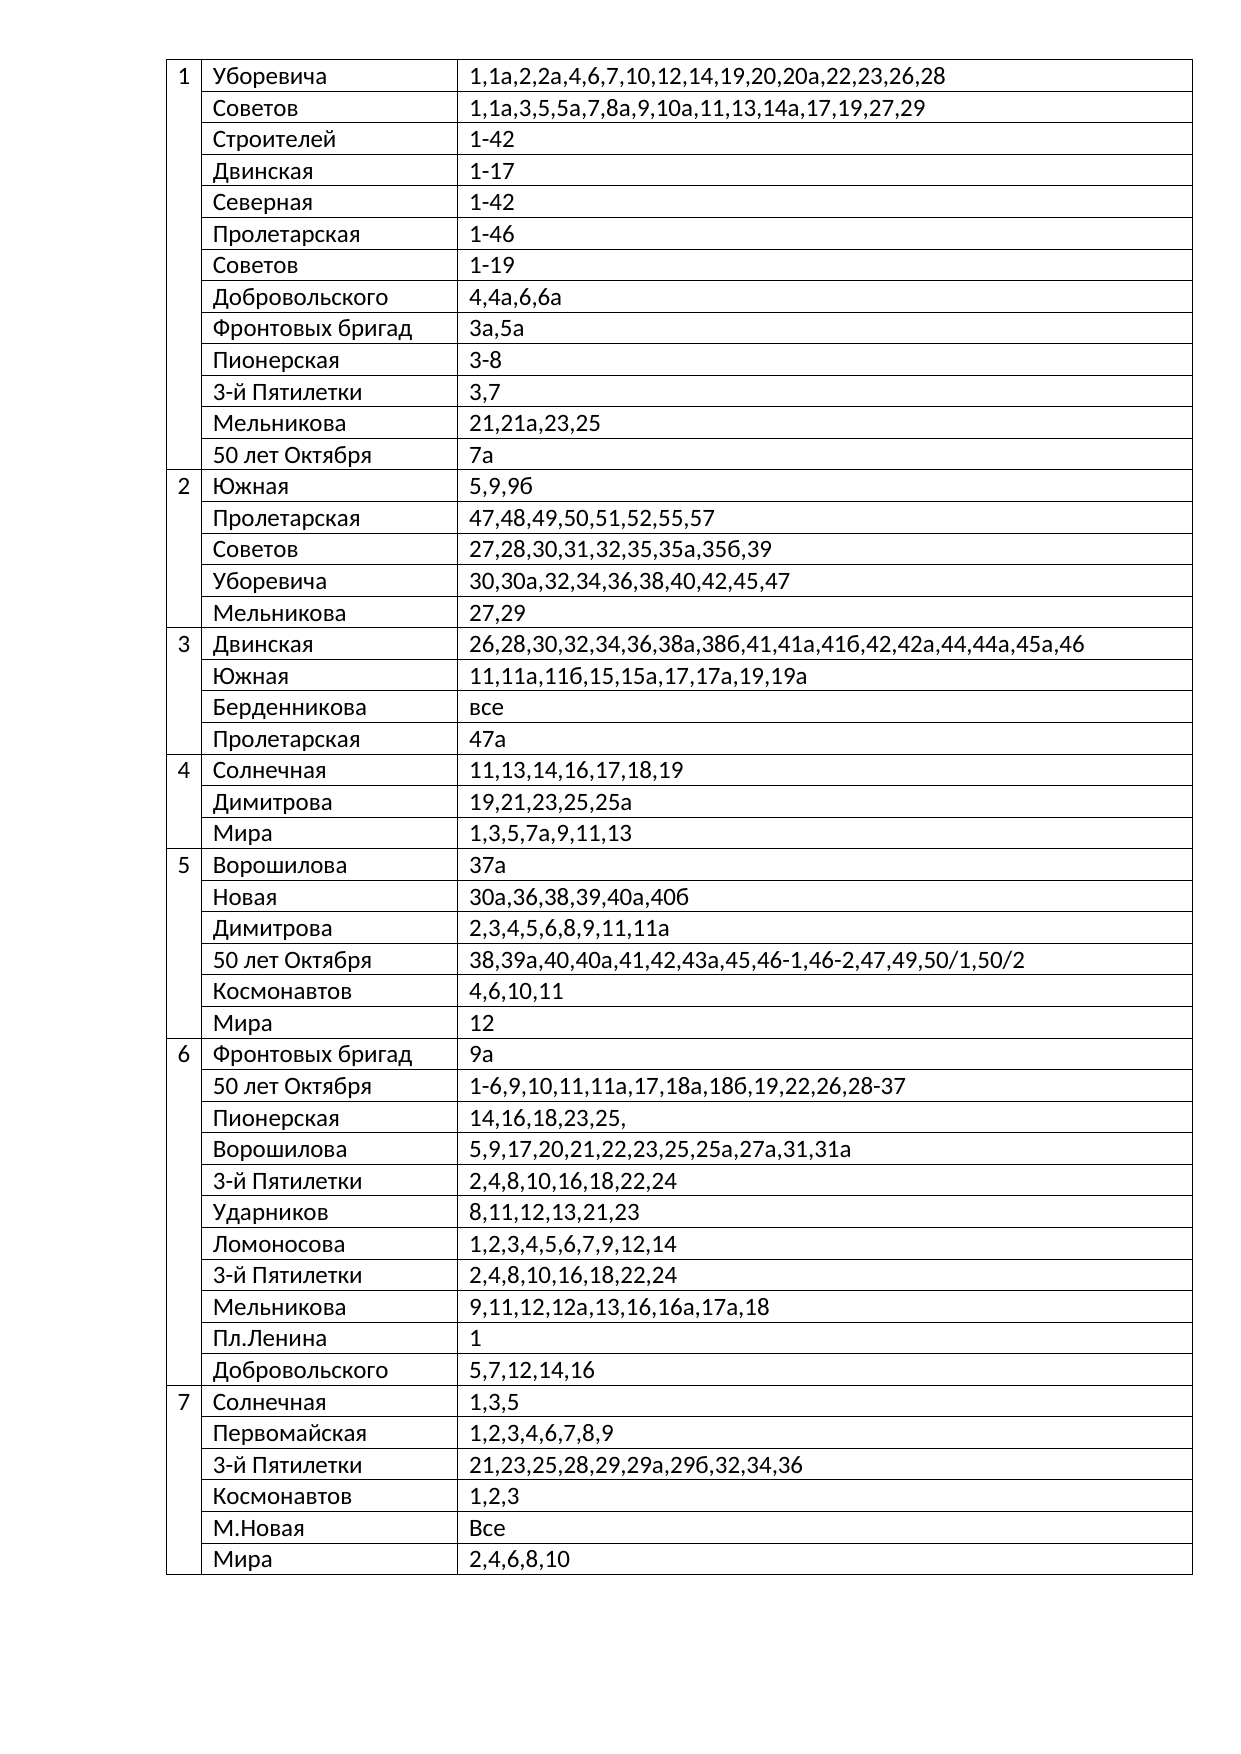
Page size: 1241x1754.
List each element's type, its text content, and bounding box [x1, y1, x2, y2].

table_cell 3 [167, 628, 201, 753]
table_cell Ворошилова [202, 1133, 457, 1164]
table_cell 1,1а,3,5,5а,7,8а,9,10а,11,13,14а,17,19,27,29 [458, 92, 1192, 122]
table_cell Мира [202, 818, 457, 848]
table_cell 1-42 [458, 123, 1192, 154]
table_cell 26,28,30,32,34,36,38а,38б,41,41а,41б,42,42а,44,44а,45а,46 [458, 628, 1192, 659]
table_cell 1,3,5 [458, 1386, 1192, 1416]
table_cell Ударников [202, 1196, 457, 1227]
table_cell 6 [167, 1039, 201, 1385]
table_cell Советов [202, 92, 457, 122]
table_cell Мира [202, 1007, 457, 1037]
table_cell 30,30а,32,34,36,38,40,42,45,47 [458, 565, 1192, 596]
table_cell 3-й Пятилетки [202, 1260, 457, 1290]
table_cell Двинская [202, 155, 457, 185]
table_cell 30а,36,38,39,40а,40б [458, 881, 1192, 911]
table_cell Добровольского [202, 1354, 457, 1385]
table_cell 9,11,12,12а,13,16,16а,17а,18 [458, 1291, 1192, 1322]
table_cell Фронтовых бригад [202, 1039, 457, 1069]
table_cell 21,21а,23,25 [458, 407, 1192, 438]
table_cell Северная [202, 186, 457, 217]
table_cell 38,39а,40,40а,41,42,43а,45,46-1,46-2,47,49,50/1,50/2 [458, 944, 1192, 974]
table_cell Мельникова [202, 407, 457, 438]
table_cell Добровольского [202, 281, 457, 312]
table_cell 11,11а,11б,15,15а,17,17а,19,19а [458, 660, 1192, 690]
table_cell Двинская [202, 628, 457, 659]
table_cell 1 [458, 1323, 1192, 1353]
table_cell Солнечная [202, 1386, 457, 1416]
table_cell 50 лет Октября [202, 439, 457, 469]
table_cell 3-й Пятилетки [202, 1449, 457, 1479]
table_cell Солнечная [202, 755, 457, 785]
table_cell все [458, 691, 1192, 722]
table_cell 3-й Пятилетки [202, 1165, 457, 1195]
table_cell Пионерская [202, 1102, 457, 1132]
table_cell 2,3,4,5,6,8,9,11,11а [458, 912, 1192, 943]
table_cell Пролетарская [202, 723, 457, 753]
table_header 1,1а,2,2а,4,6,7,10,12,14,19,20,20а,22,23,26,28 [458, 60, 1192, 91]
table_cell 9а [458, 1039, 1192, 1069]
table_cell 3,7 [458, 376, 1192, 406]
table_cell Первомайская [202, 1417, 457, 1448]
table_cell Космонавтов [202, 975, 457, 1006]
table_cell Мельникова [202, 1291, 457, 1322]
table_cell 27,28,30,31,32,35,35а,35б,39 [458, 534, 1192, 564]
table_cell 3а,5а [458, 313, 1192, 343]
table_cell Ломоносова [202, 1228, 457, 1258]
table_cell Пролетарская [202, 218, 457, 248]
table_cell 1,3,5,7а,9,11,13 [458, 818, 1192, 848]
table_cell 1-6,9,10,11,11а,17,18а,18б,19,22,26,28-37 [458, 1070, 1192, 1101]
table_cell 27,29 [458, 597, 1192, 627]
table_cell Космонавтов [202, 1480, 457, 1511]
table_cell 5 [167, 849, 201, 1037]
table_cell Пролетарская [202, 502, 457, 532]
table_cell 11,13,14,16,17,18,19 [458, 755, 1192, 785]
table_cell 3-8 [458, 344, 1192, 375]
table_header Уборевича [202, 60, 457, 91]
table_cell 5,9,17,20,21,22,23,25,25а,27а,31,31а [458, 1133, 1192, 1164]
table_cell Пл.Ленина [202, 1323, 457, 1353]
table_cell Все [458, 1512, 1192, 1542]
table_cell 19,21,23,25,25а [458, 786, 1192, 817]
table_cell Мира [202, 1544, 457, 1574]
table_cell 4 [167, 755, 201, 848]
table_cell 1,2,3,4,6,7,8,9 [458, 1417, 1192, 1448]
table_cell 1-42 [458, 186, 1192, 217]
table_cell Ворошилова [202, 849, 457, 880]
table_cell Новая [202, 881, 457, 911]
table_cell 37а [458, 849, 1192, 880]
table_cell 1-19 [458, 250, 1192, 280]
table_cell 2,4,6,8,10 [458, 1544, 1192, 1574]
table_header 1 [167, 60, 201, 469]
table_cell Строителей [202, 123, 457, 154]
table_cell Уборевича [202, 565, 457, 596]
table_cell Берденникова [202, 691, 457, 722]
table_cell 4,4а,6,6а [458, 281, 1192, 312]
table_cell 1-17 [458, 155, 1192, 185]
table_cell Фронтовых бригад [202, 313, 457, 343]
table_cell 47а [458, 723, 1192, 753]
table_cell 7 [167, 1386, 201, 1574]
table_cell Советов [202, 534, 457, 564]
table_cell 3-й Пятилетки [202, 376, 457, 406]
table_cell 2,4,8,10,16,18,22,24 [458, 1260, 1192, 1290]
table_cell М.Новая [202, 1512, 457, 1542]
table_cell 21,23,25,28,29,29а,29б,32,34,36 [458, 1449, 1192, 1479]
table_cell Димитрова [202, 912, 457, 943]
table_cell Советов [202, 250, 457, 280]
table_cell 4,6,10,11 [458, 975, 1192, 1006]
table_cell Мельникова [202, 597, 457, 627]
table_cell 47,48,49,50,51,52,55,57 [458, 502, 1192, 532]
table_cell Южная [202, 660, 457, 690]
table_cell 1,2,3,4,5,6,7,9,12,14 [458, 1228, 1192, 1258]
table_cell Димитрова [202, 786, 457, 817]
table_cell 7а [458, 439, 1192, 469]
table_cell 2 [167, 470, 201, 627]
table_cell Пионерская [202, 344, 457, 375]
table_cell 1-46 [458, 218, 1192, 248]
table_cell 12 [458, 1007, 1192, 1037]
table_cell 50 лет Октября [202, 1070, 457, 1101]
table_cell Южная [202, 470, 457, 501]
table_cell 50 лет Октября [202, 944, 457, 974]
table_cell 5,7,12,14,16 [458, 1354, 1192, 1385]
table_cell 5,9,9б [458, 470, 1192, 501]
table_cell 2,4,8,10,16,18,22,24 [458, 1165, 1192, 1195]
table_cell 1,2,3 [458, 1480, 1192, 1511]
table_cell 14,16,18,23,25, [458, 1102, 1192, 1132]
table_cell 8,11,12,13,21,23 [458, 1196, 1192, 1227]
